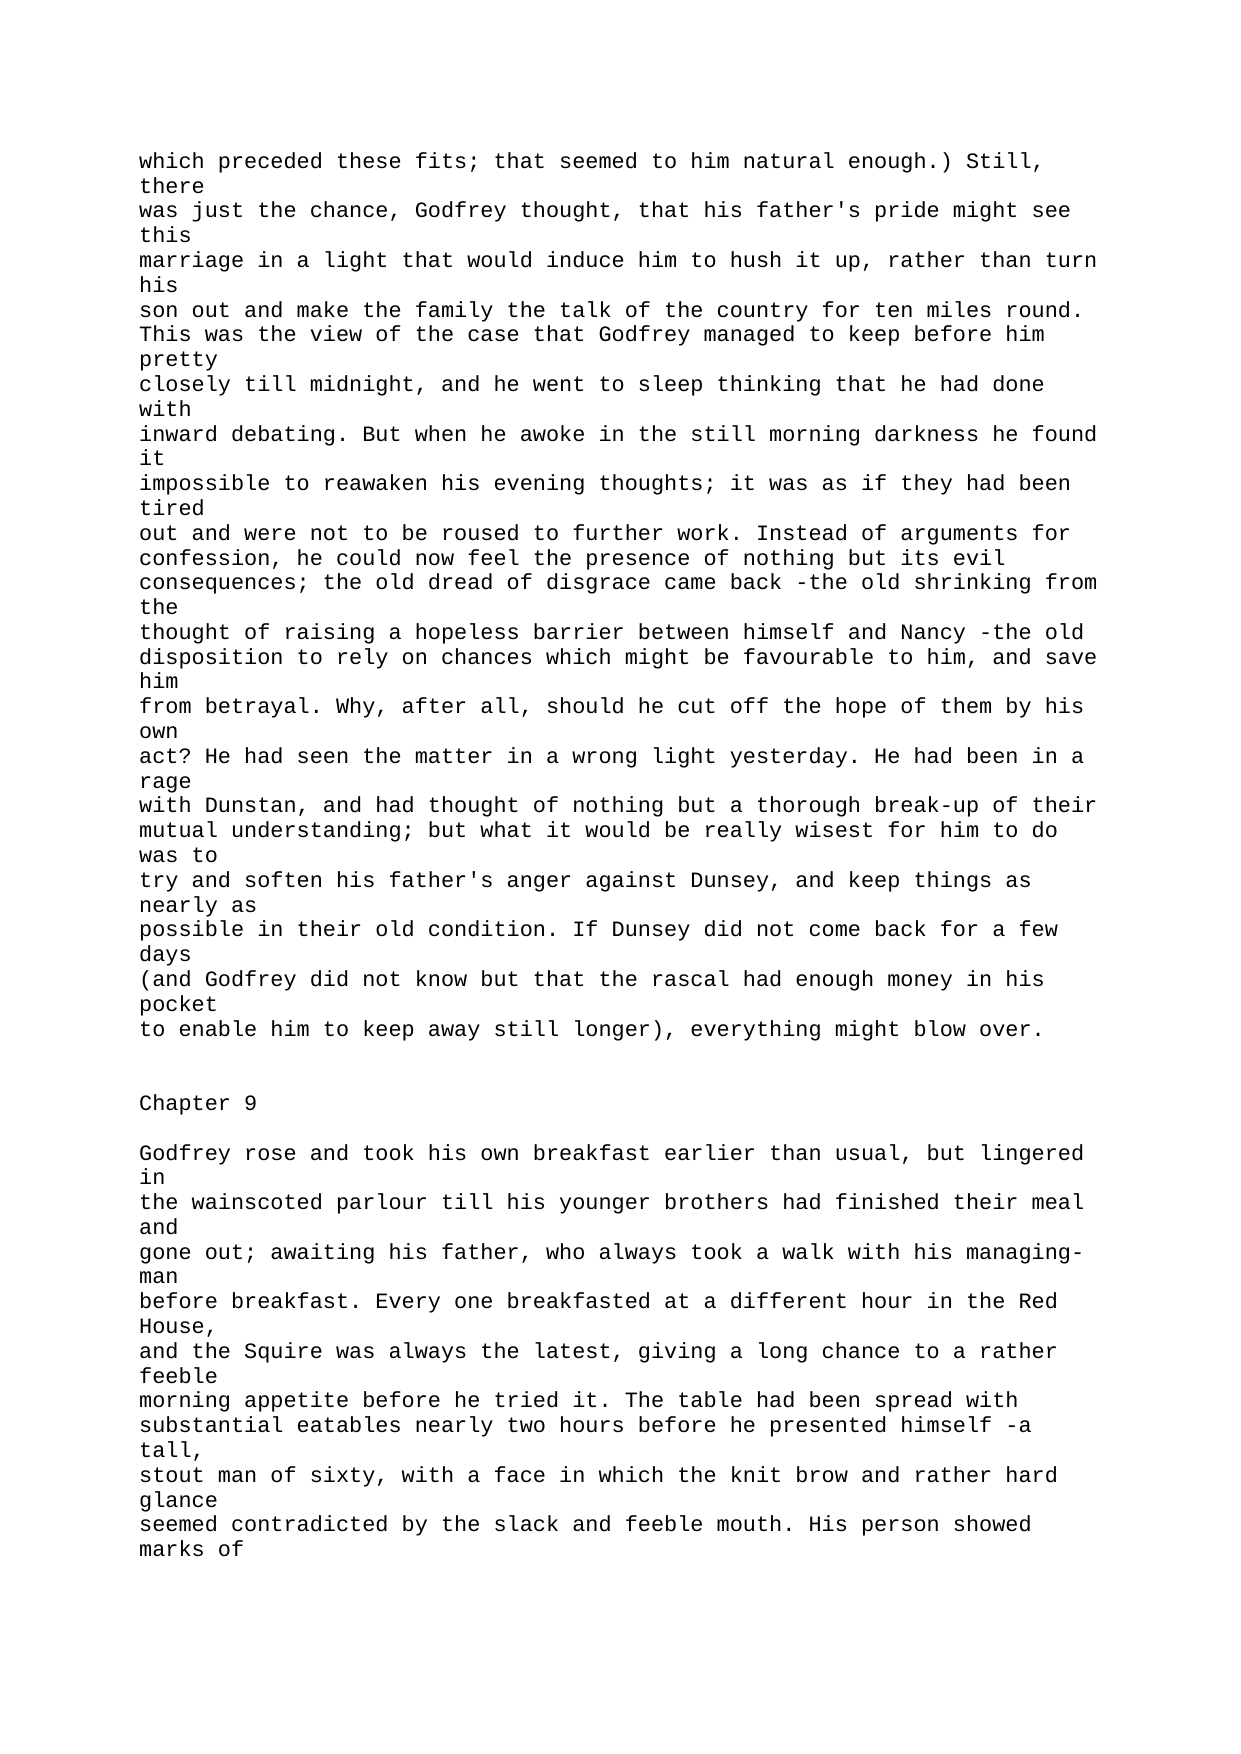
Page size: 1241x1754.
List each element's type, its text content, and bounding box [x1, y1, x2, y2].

text to enable him to keep away still longer), everything might blow over. [139, 1018, 1101, 1042]
text impossible to reawaken his evening thoughts; it was as if they had been tired [139, 472, 1101, 522]
text with Dunstan, and had thought of nothing but a thorough break-up of their [139, 794, 1101, 819]
text inward debating. But when he awoke in the still morning darkness he found it [139, 423, 1101, 472]
text before breakfast. Every one breakfasted at a different hour in the Red House, [139, 1290, 1101, 1340]
text gone out; awaiting his father, who always took a walk with his managing-man [139, 1241, 1101, 1290]
text stout man of sixty, with a face in which the knit brow and rather hard glance [139, 1464, 1101, 1513]
text possible in their old condition. If Dunsey did not come back for a few days [139, 918, 1101, 968]
text Chapter 9 [139, 1092, 1101, 1117]
text substantial eatables nearly two hours before he presented himself -a tall, [139, 1414, 1101, 1464]
text seemed contradicted by the slack and feeble mouth. His person showed marks of [139, 1513, 1101, 1563]
text which preceded these fits; that seemed to him natural enough.) Still, there [139, 150, 1101, 199]
text out and were not to be roused to further work. Instead of arguments for [139, 522, 1101, 547]
text act? He had seen the matter in a wrong light yesterday. He had been in a rage [139, 745, 1101, 794]
text closely till midnight, and he went to sleep thinking that he had done with [139, 373, 1101, 423]
text mutual understanding; but what it would be really wisest for him to do was to [139, 819, 1101, 869]
text consequences; the old dread of disgrace came back -the old shrinking from the [139, 571, 1101, 621]
text morning appetite before he tried it. The table had been spread with [139, 1389, 1101, 1414]
text (and Godfrey did not know but that the rascal had enough money in his pocket [139, 968, 1101, 1018]
text Godfrey rose and took his own breakfast earlier than usual, but lingered in [139, 1142, 1101, 1191]
text This was the view of the case that Godfrey managed to keep before him pretty [139, 323, 1101, 373]
text the wainscoted parlour till his younger brothers had finished their meal and [139, 1191, 1101, 1241]
text from betrayal. Why, after all, should he cut off the hope of them by his own [139, 695, 1101, 745]
text confession, he could now feel the presence of nothing but its evil [139, 547, 1101, 571]
text thought of raising a hopeless barrier between himself and Nancy -the old [139, 621, 1101, 646]
text was just the chance, Godfrey thought, that his father's pride might see this [139, 199, 1101, 249]
text disposition to rely on chances which might be favourable to him, and save him [139, 646, 1101, 695]
text try and soften his father's anger against Dunsey, and keep things as nearly as [139, 869, 1101, 918]
text marriage in a light that would induce him to hush it up, rather than turn his [139, 249, 1101, 299]
text and the Squire was always the latest, giving a long chance to a rather feeble [139, 1340, 1101, 1389]
text son out and make the family the talk of the country for ten miles round. [139, 299, 1101, 323]
